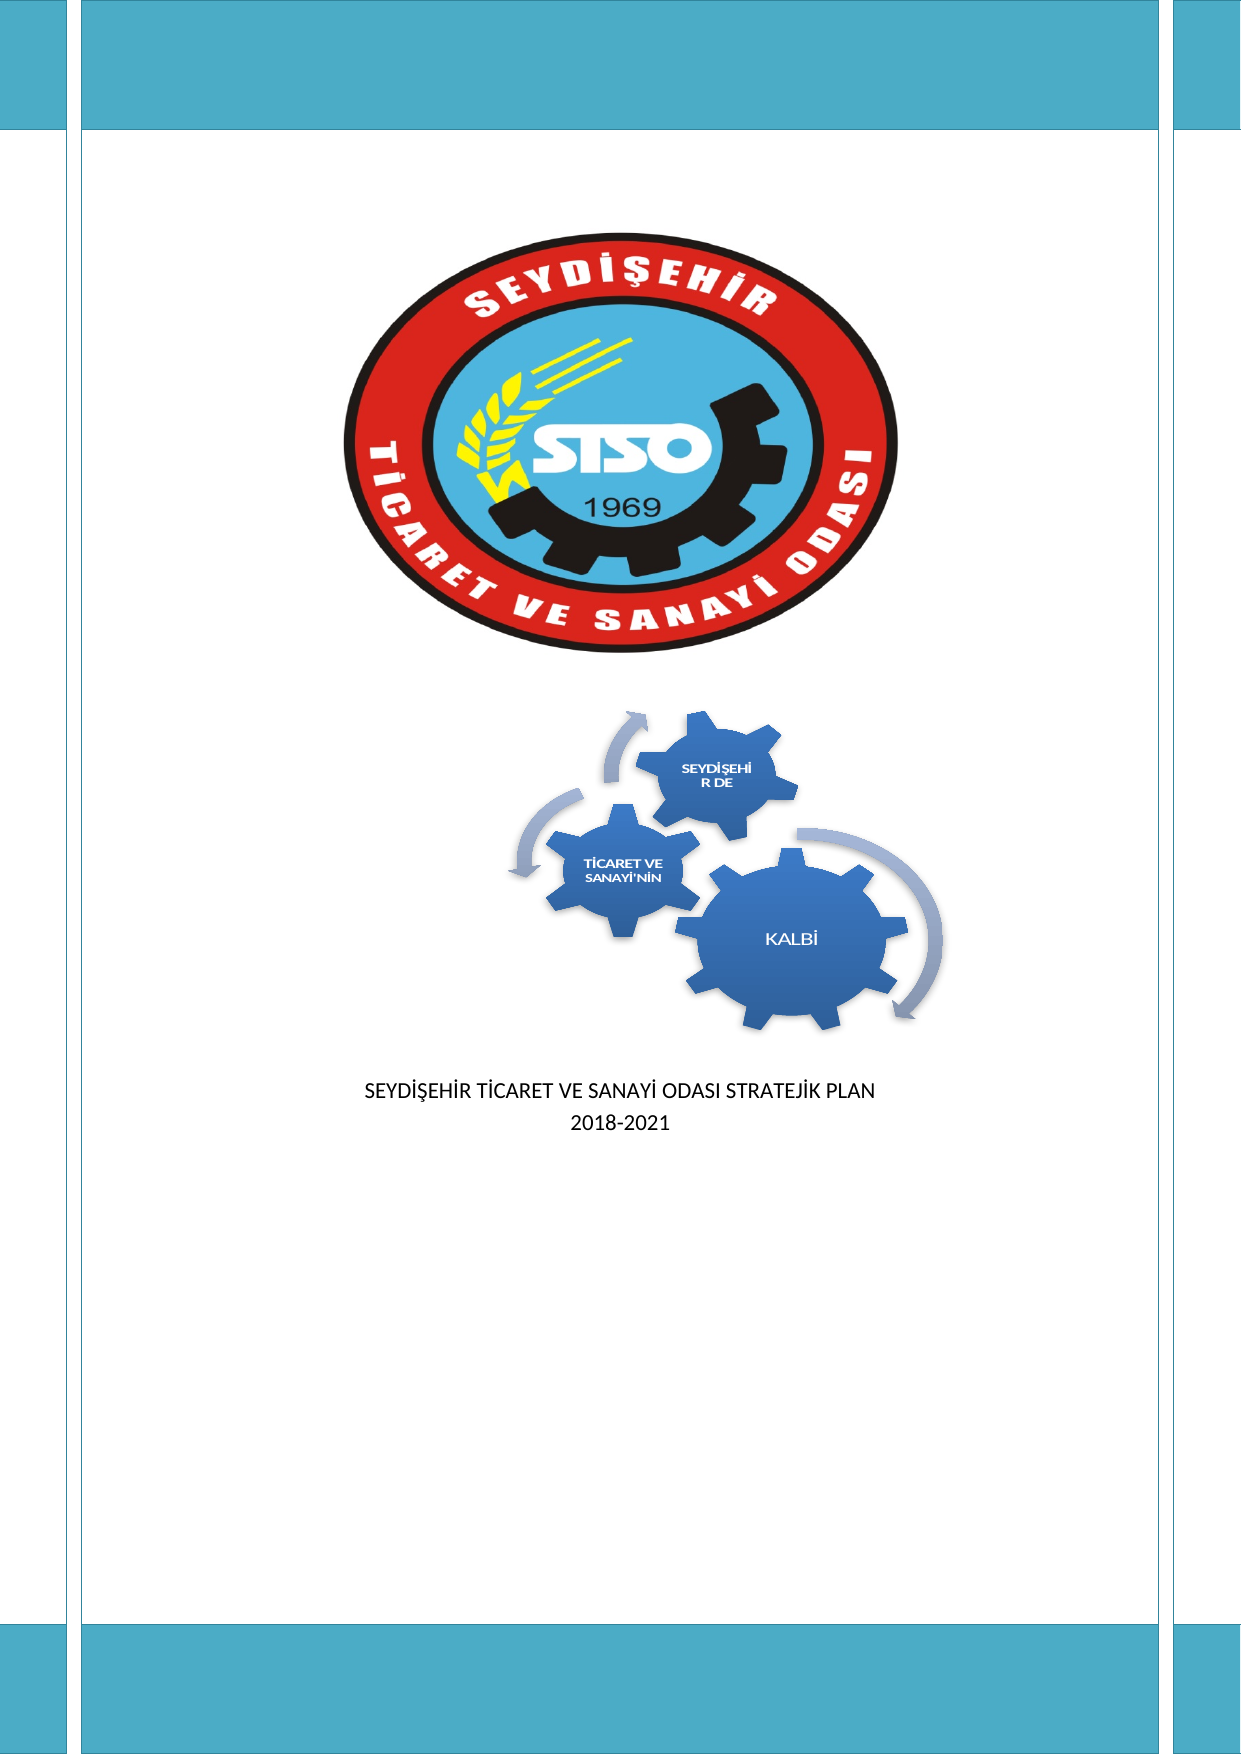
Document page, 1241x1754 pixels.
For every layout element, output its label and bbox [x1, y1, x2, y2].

picture [249, 217, 992, 668]
